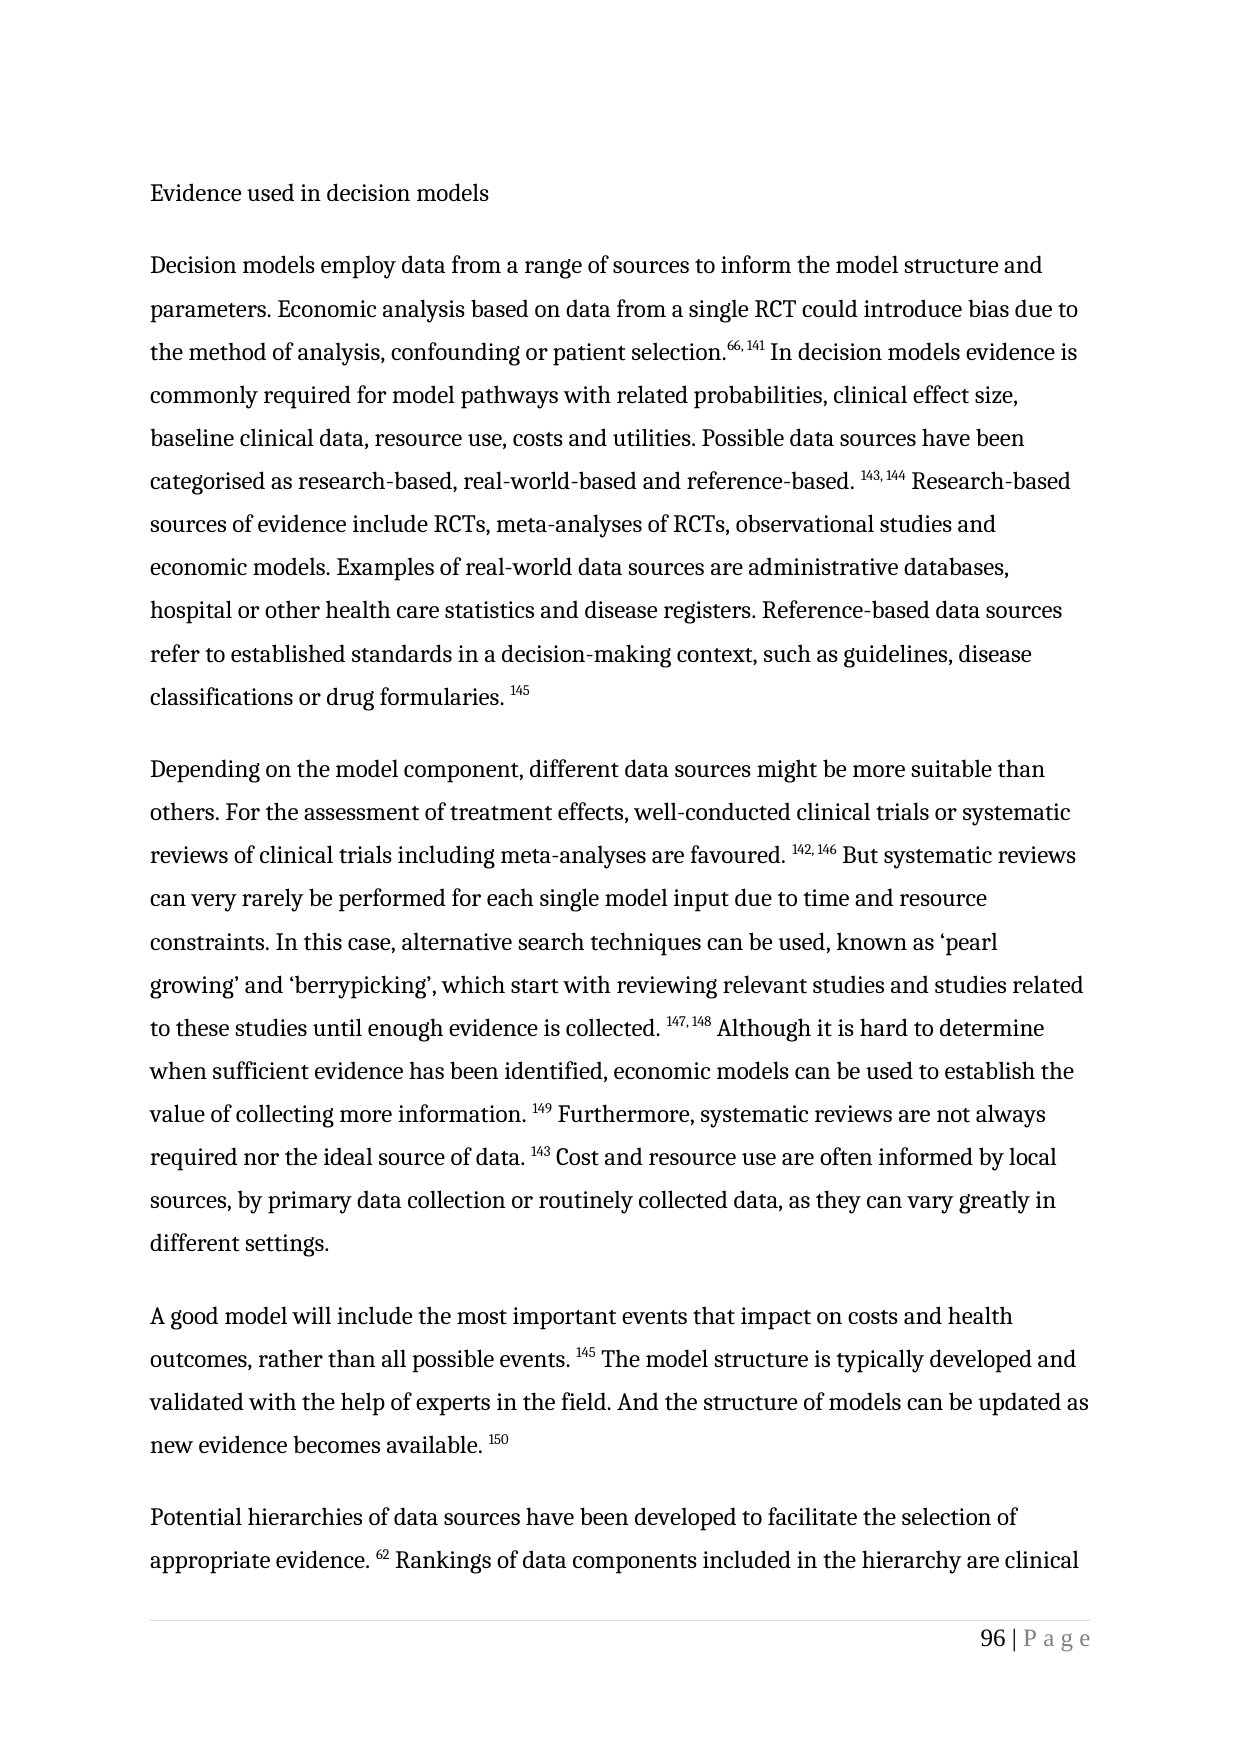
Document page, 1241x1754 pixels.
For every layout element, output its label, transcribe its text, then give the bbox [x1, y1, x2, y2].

text A good model will include the most important events that impact on costs and health outcomes, rather than all possible events. 145 The model structure is typically developed and validated with the help of experts in the field. And the structure of models can be updated as new evidence becomes available. 150 [150, 1302, 1090, 1460]
subtitle Evidence used in decision models [150, 179, 1090, 208]
text Decision models employ data from a range of sources to inform the model structure and parameters. Economic analysis based on data from a single RCT could introduce bias due to the method of analysis, confounding or patient selection.66, 141 In decision models evidence is commonly required for model pathways with related probabilities, clinical effect size, baseline clinical data, resource use, costs and utilities. Possible data sources have been categorised as research-based, real-world-based and reference-based. 143, 144 Research-based sources of evidence include RCTs, meta-analyses of RCTs, observational studies and economic models. Examples of real-world data sources are administrative databases, hospital or other health care statistics and disease registers. Reference-based data sources refer to established standards in a decision-making context, such as guidelines, disease classifications or drug formularies. 145 [150, 251, 1090, 711]
text Depending on the model component, different data sources might be more suitable than others. For the assessment of treatment effects, well-conducted clinical trials or systematic reviews of clinical trials including meta-analyses are favoured. 142, 146 But systematic reviews can very rarely be performed for each single model input due to time and resource constraints. In this case, alternative search techniques can be used, known as ‘pearl growing’ and ‘berrypicking’, which start with reviewing relevant studies and studies related to these studies until enough evidence is collected. 147, 148 Although it is hard to determine when sufficient evidence has been identified, economic models can be used to establish the value of collecting more information. 149 Furthermore, systematic reviews are not always required nor the ideal source of data. 143 Cost and resource use are often informed by local sources, by primary data collection or routinely collected data, as they can vary greatly in different settings. [150, 755, 1090, 1258]
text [150, 1503, 1090, 1575]
